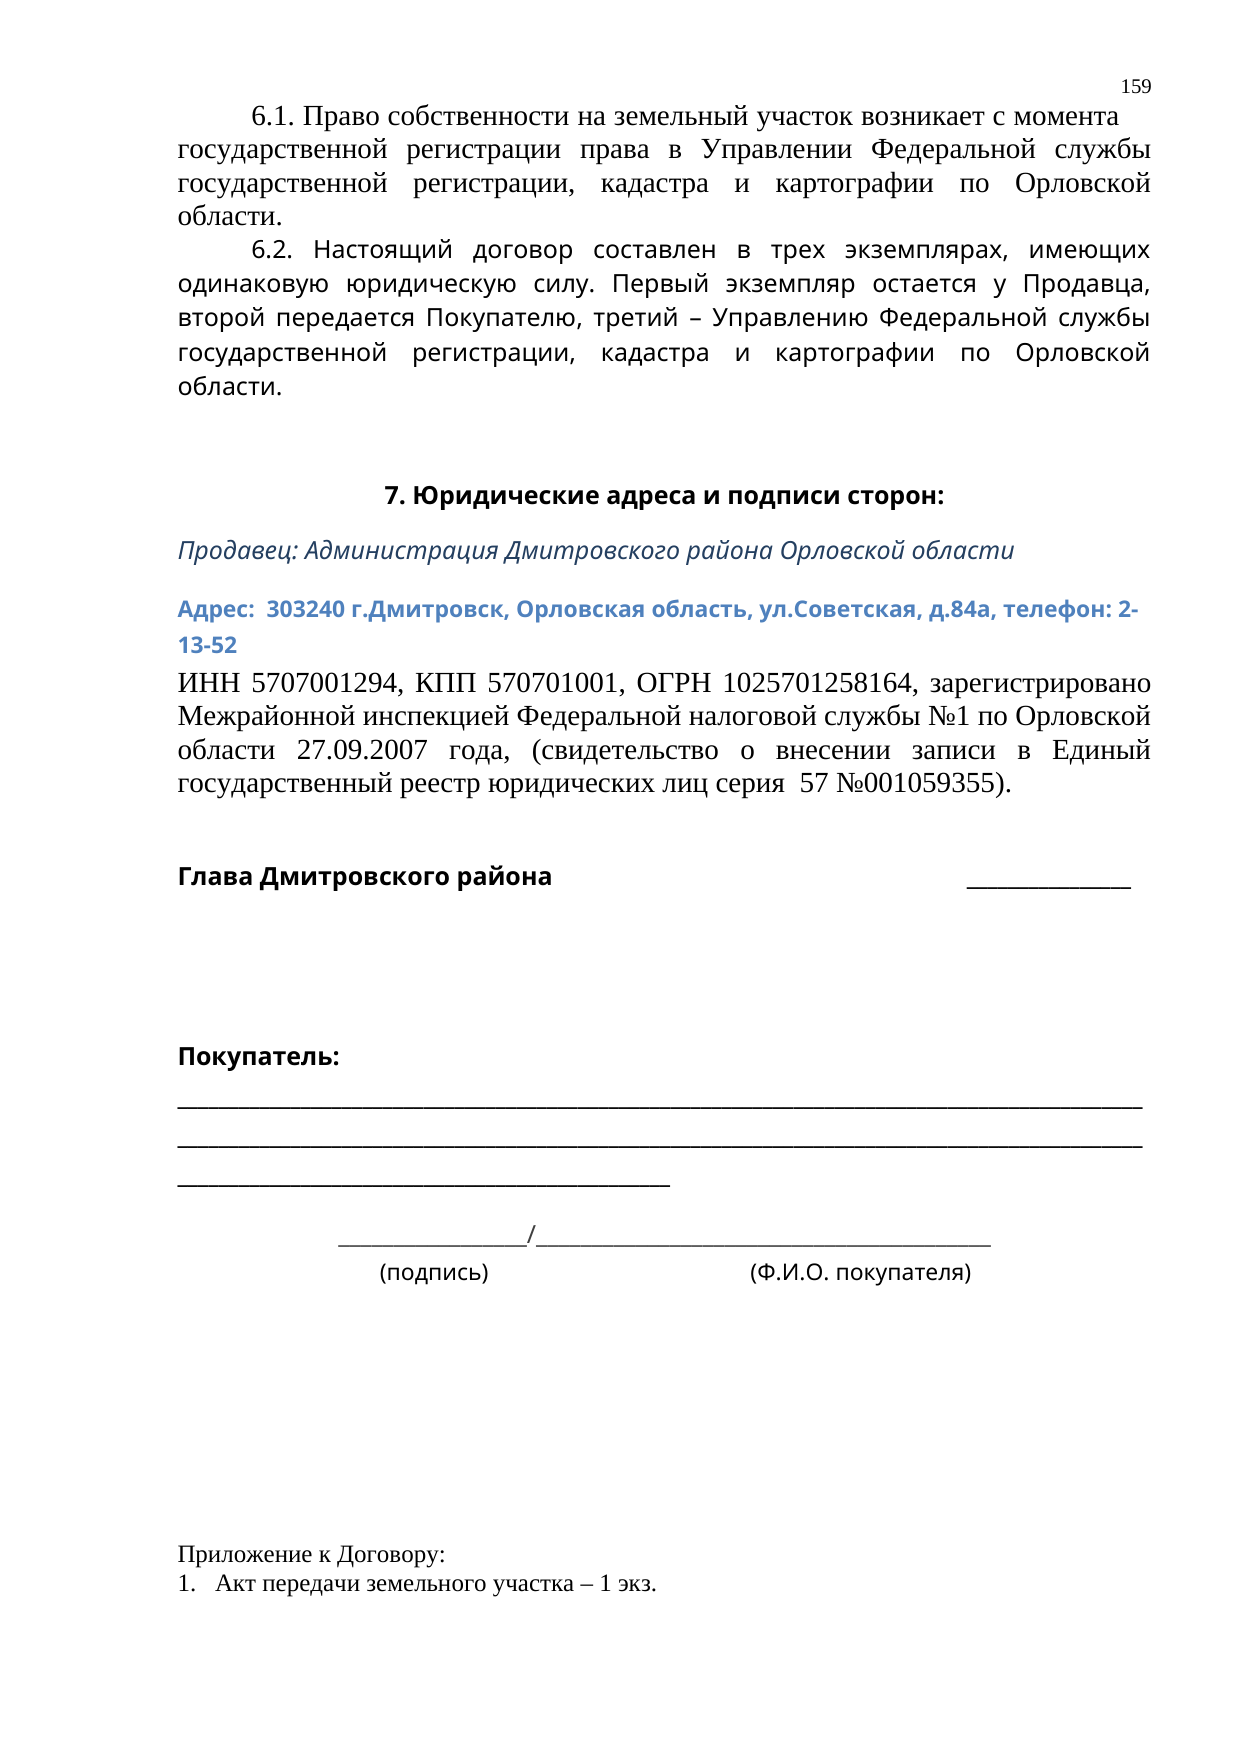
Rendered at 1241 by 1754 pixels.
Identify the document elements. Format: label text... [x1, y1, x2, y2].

text Покупатель: ____________________________________________________________________________________________________________________________________________________________________________________________________________________________________________ [177, 1039, 1152, 1191]
text 6.2. Настоящий договор составлен в трех экземплярах, имеющих одинаковую юридическую силу. Первый экземпляр остается у Продавца, второй передается Покупателю, третий – Управлению Федеральной службы государственной регистрации, кадастра и картографии по Орловской области. [177, 232, 1152, 402]
list Акт передачи земельного участка – 1 экз. [177, 1568, 1152, 1597]
text Глава Дмитровского района ________________ [177, 859, 1152, 893]
subtitle _________________/_________________________________________ [177, 1216, 1152, 1251]
subtitle Продавец: Администрация Дмитровского района Орловской области [177, 533, 1152, 567]
text 7. Юридические адреса и подписи сторон: [177, 478, 1152, 512]
text Приложение к Договору: [177, 1539, 1152, 1568]
subtitle Адрес: .Дмитровск, Орловская область, ул.Советская, д.84а, телефон: 2-13-52 [177, 593, 1152, 660]
text 6.1. Право собственности на земельный участок возникает с момента государственной регистрации права в Управлении Федеральной службы государственной регистрации, кадастра и картографии по Орловской области. [177, 98, 1152, 232]
text (подпись) (Ф.И.О. покупателя) [177, 1256, 1152, 1287]
text ИНН 5707001294, КПП 570701001, ОГРН 1025701258164, зарегистрировано Межрайонной инспекцией Федеральной налоговой службы №1 по Орловской области 27.09.2007 года, (свидетельство о внесении записи в Единый государственный реестр юридических лиц серия 57 №001059355). [177, 665, 1152, 799]
